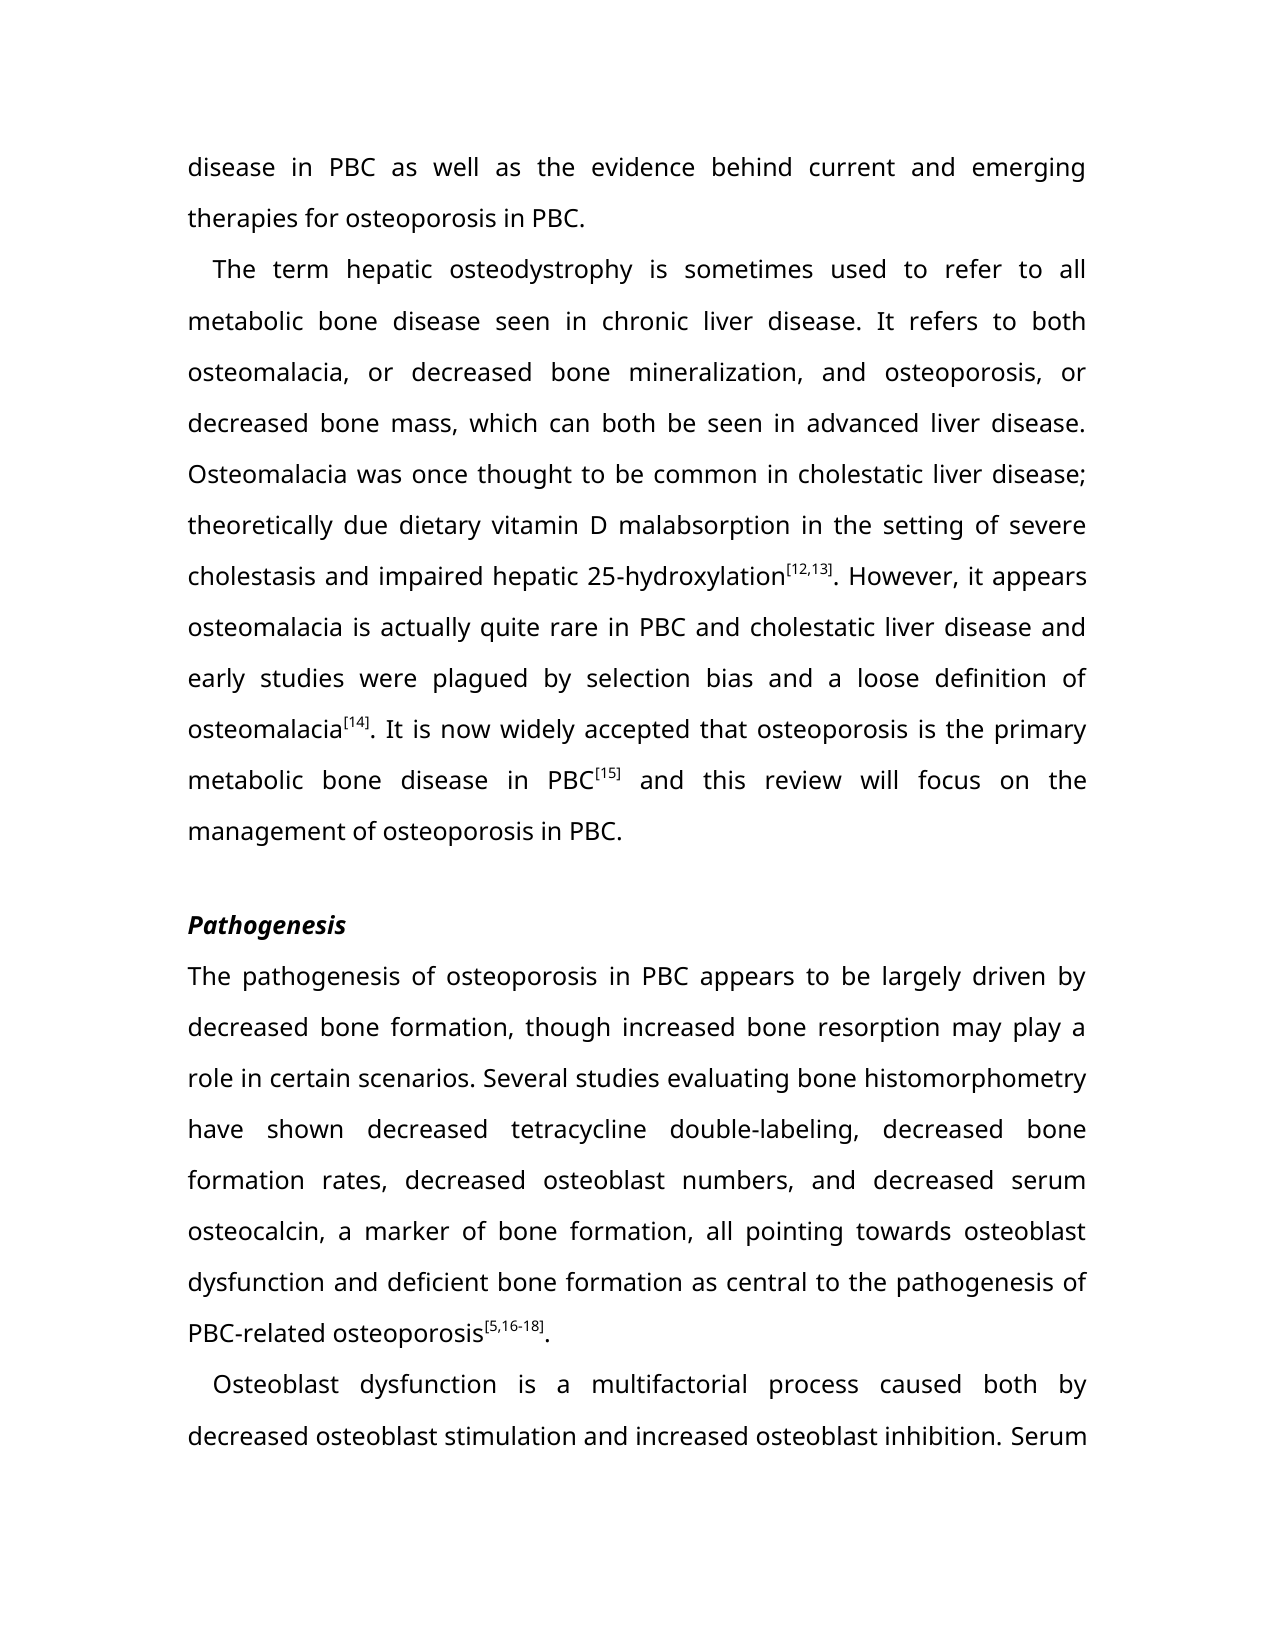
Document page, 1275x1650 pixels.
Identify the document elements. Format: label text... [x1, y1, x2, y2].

text Pathogenesis [187, 908, 1087, 942]
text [187, 150, 1087, 235]
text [187, 1367, 1087, 1452]
text The term hepatic osteodystrophy is sometimes used to refer to all metabolic bone disease seen in chronic liver disease. It refers to both osteomalacia, or decreased bone mineralization, and osteoporosis, or decreased bone mass, which can both be seen in advanced liver disease. Osteomalacia was once thought to be common in cholestatic liver disease; theoretically due dietary vitamin D malabsorption in the setting of severe cholestasis and impaired hepatic 25-hydroxylation[12,13]. However, it appears osteomalacia is actually quite rare in PBC and cholestatic liver disease and early studies were plagued by selection bias and a loose definition of osteomalacia[14]. It is now widely accepted that osteoporosis is the primary metabolic bone disease in PBC[15] and this review will focus on the management of osteoporosis in PBC. [187, 252, 1087, 848]
text The pathogenesis of osteoporosis in PBC appears to be largely driven by decreased bone formation, though increased bone resorption may play a role in certain scenarios. Several studies evaluating bone histomorphometry have shown decreased tetracycline double-labeling, decreased bone formation rates, decreased osteoblast numbers, and decreased serum osteocalcin, a marker of bone formation, all pointing towards osteoblast dysfunction and deficient bone formation as central to the pathogenesis of PBC-related osteoporosis[5,16-18]. [187, 959, 1087, 1350]
